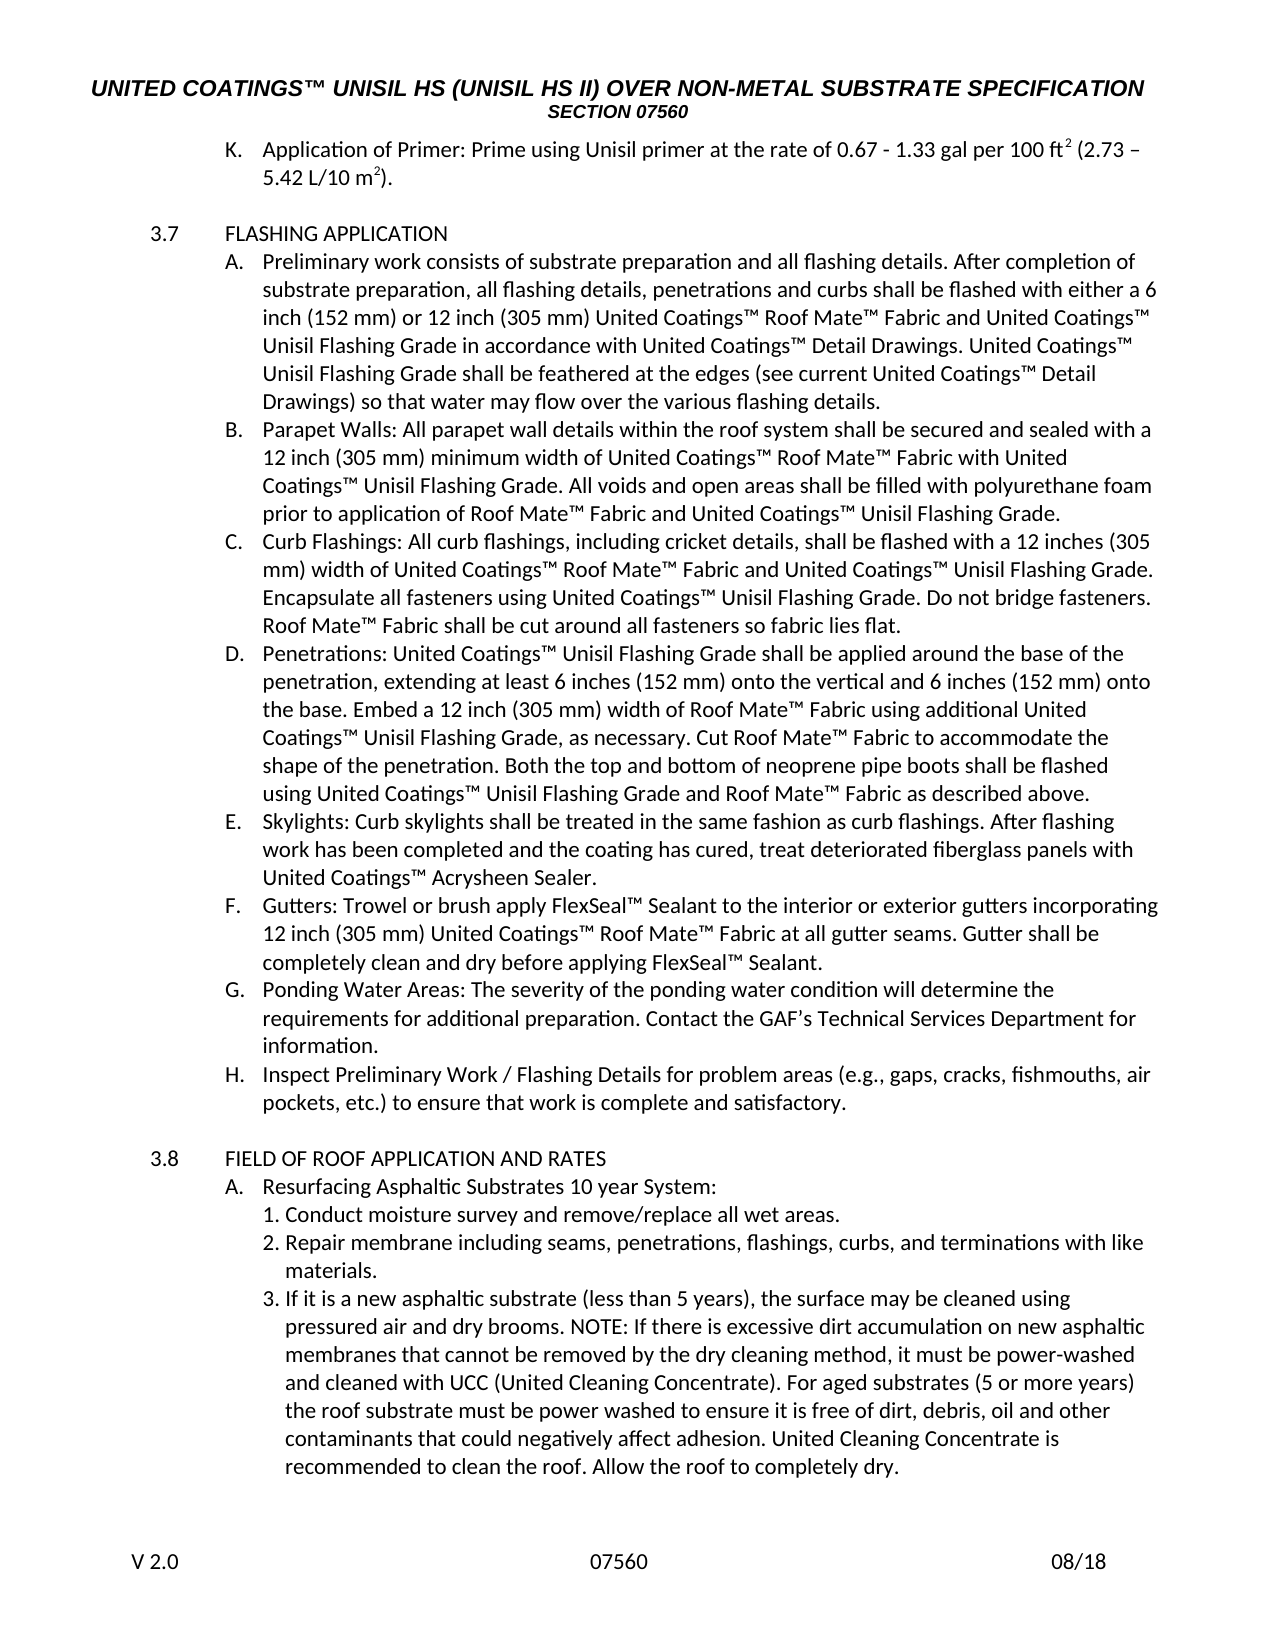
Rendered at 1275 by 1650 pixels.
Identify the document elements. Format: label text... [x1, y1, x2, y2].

list FIELD OF ROOF APPLICATION AND RATES*** Delete terms not required*** [150, 1144, 1162, 1172]
list Curb Flashings: All curb flashings, including cricket details, shall be flashed with a 12 inches (305 mm) width of United Coatings™ Roof Mate™ Fabric and United Coatings™ Unisil Flashing Grade. Encapsulate all fasteners using United Coatings™ Unisil Flashing Grade. Do not bridge fasteners. Roof Mate™ Fabric shall be cut around all fasteners so fabric lies flat. [225, 527, 1162, 639]
list Inspect Preliminary Work / Flashing Details for problem areas (e.g., gaps, cracks, fishmouths, air pockets, etc.) to ensure that work is complete and satisfactory. [225, 1060, 1162, 1116]
list Preliminary work consists of substrate preparation and all flashing details. After completion of substrate preparation, all flashing details, penetrations and curbs shall be flashed with either a 6 inch (152 mm) or 12 inch (305 mm) United Coatings™ Roof Mate™ Fabric and United Coatings™ Unisil Flashing Grade in accordance with United Coatings™ Detail Drawings. United Coatings™ Unisil Flashing Grade shall be feathered at the edges (see current United Coatings™ Detail Drawings) so that water may flow over the various flashing details. [225, 247, 1162, 415]
list Penetrations: United Coatings™ Unisil Flashing Grade shall be applied around the base of the penetration, extending at least 6 inches (152 mm) onto the vertical and 6 inches (152 mm) onto the base. Embed a 12 inch (305 mm) width of Roof Mate™ Fabric using additional United Coatings™ Unisil Flashing Grade, as necessary. Cut Roof Mate™ Fabric to accommodate the shape of the penetration. Both the top and bottom of neoprene pipe boots shall be flashed using United Coatings™ Unisil Flashing Grade and Roof Mate™ Fabric as described above. [225, 639, 1162, 807]
list Repair membrane including seams, penetrations, flashings, curbs, and terminations with like materials. [262, 1228, 1162, 1284]
list If it is a new asphaltic substrate (less than 5 years), the surface may be cleaned using pressured air and dry brooms. NOTE: If there is excessive dirt accumulation on new asphaltic membranes that cannot be removed by the dry cleaning method, it must be power-washed and cleaned with UCC (United Cleaning Concentrate). For aged substrates (5 or more years) the roof substrate must be power washed to ensure it is free of dirt, debris, oil and other contaminants that could negatively affect adhesion. United Cleaning Concentrate is recommended to clean the roof. Allow the roof to completely dry. [262, 1284, 1162, 1480]
list Parapet Walls: All parapet wall details within the roof system shall be secured and sealed with a 12 inch (305 mm) minimum width of United Coatings™ Roof Mate™ Fabric with United Coatings™ Unisil Flashing Grade. All voids and open areas shall be filled with polyurethane foam prior to application of Roof Mate™ Fabric and United Coatings™ Unisil Flashing Grade. [225, 415, 1162, 527]
list FLASHING APPLICATION [150, 219, 1162, 247]
list Resurfacing Asphaltic Substrates 10 year System: [225, 1172, 1162, 1200]
list Skylights: Curb skylights shall be treated in the same fashion as curb flashings. After flashing work has been completed and the coating has cured, treat deteriorated fiberglass panels with United Coatings™ Acrysheen Sealer. [225, 807, 1162, 892]
list Gutters: Trowel or brush apply FlexSeal™ Sealant to the interior or exterior gutters incorporating 12 inch (305 mm) United Coatings™ Roof Mate™ Fabric at all gutter seams. Gutter shall be completely clean and dry before applying FlexSeal™ Sealant. [225, 892, 1162, 976]
list Application of Primer: Prime using Unisil primer at the rate of 0.67 - 1.33 gal per 100 ft2 (2.73 – 5.42 L/10 m2). [225, 135, 1162, 191]
list Conduct moisture survey and remove/replace all wet areas. [262, 1200, 1162, 1228]
list Ponding Water Areas: The severity of the ponding water condition will determine the requirements for additional preparation. Contact the GAF’s Technical Services Department for information. [225, 976, 1162, 1060]
